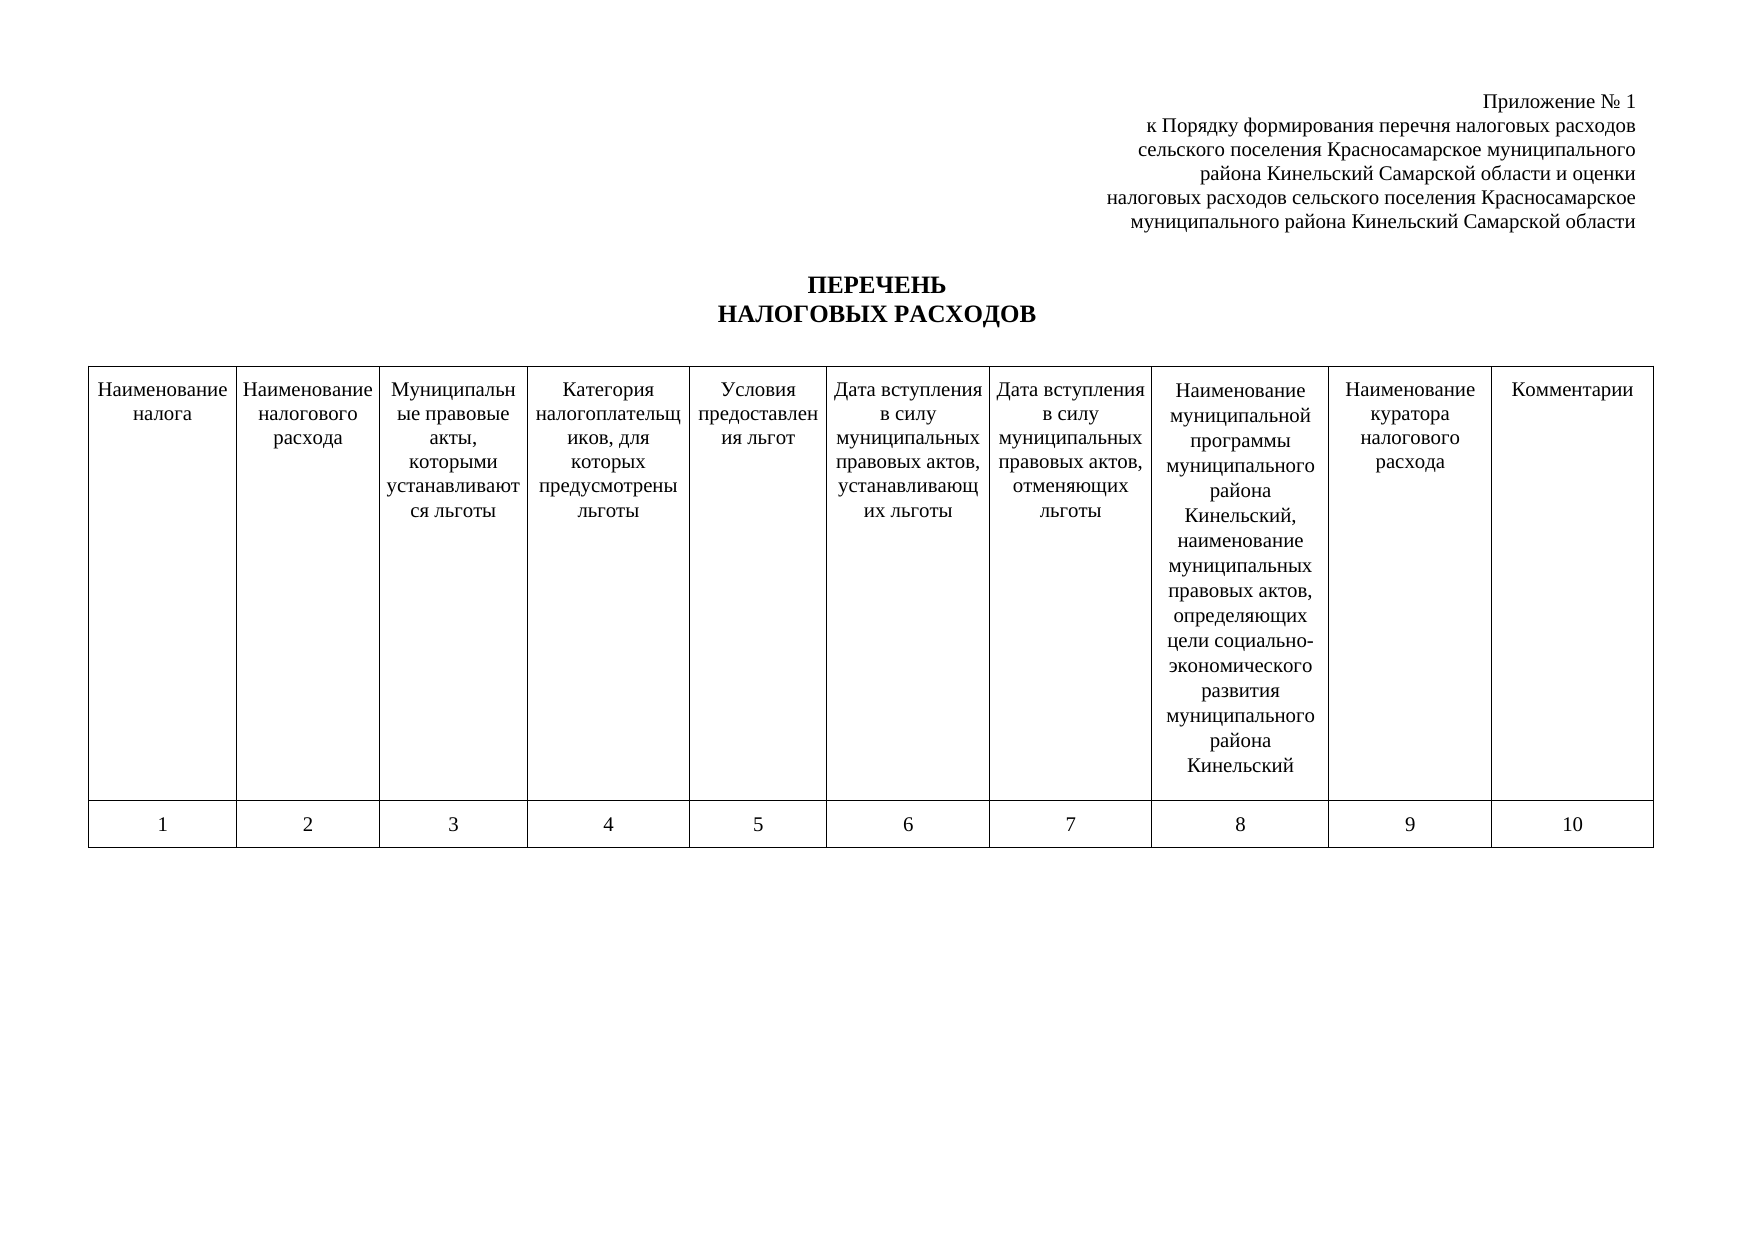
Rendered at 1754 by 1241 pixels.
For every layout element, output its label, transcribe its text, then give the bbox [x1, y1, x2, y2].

table_header Наименование муниципальной программы муниципального района Кинельский, наименование муниципальных правовых актов, определяющих цели социально-экономического развития муниципального района Кинельский [1152, 367, 1328, 800]
text НАЛОГОВЫХ РАСХОДОВ [118, 299, 1636, 328]
text ПЕРЕЧЕНЬ [118, 271, 1636, 299]
table_cell 6 [827, 801, 989, 847]
table_cell 5 [690, 801, 826, 847]
table_header Дата вступления в силу муниципальных правовых актов, отменяющих льготы [990, 367, 1151, 800]
table_cell 7 [990, 801, 1151, 847]
table_cell 2 [237, 801, 379, 847]
table_cell 10 [1492, 801, 1653, 847]
text района Кинельский Самарской области и оценки [118, 161, 1636, 185]
table_header Наименование налога [89, 367, 236, 800]
text налоговых расходов сельского поселения Красносамарское [118, 185, 1636, 209]
table_header Категория налогоплательщиков, для которых предусмотрены льготы [528, 367, 689, 800]
table_cell 4 [528, 801, 689, 847]
table_header Наименование налогового расхода [237, 367, 379, 800]
table_header Комментарии [1492, 367, 1653, 800]
table_header Дата вступления в силу муниципальных правовых актов, устанавливающих льготы [827, 367, 989, 800]
table_header Наименование куратора налогового расхода [1329, 367, 1491, 800]
text Приложение № 1 [118, 89, 1636, 113]
text к Порядку формирования перечня налоговых расходов [118, 113, 1636, 137]
table_header Условия предоставления льгот [690, 367, 826, 800]
table_cell 3 [380, 801, 527, 847]
table_cell 9 [1329, 801, 1491, 847]
text сельского поселения Красносамарское муниципального [118, 137, 1636, 161]
table_cell 1 [89, 801, 236, 847]
table_cell 8 [1152, 801, 1328, 847]
text муниципального района Кинельский Самарской области [118, 209, 1636, 233]
table_header Муниципальные правовые акты, которыми устанавливаются льготы [380, 367, 527, 800]
